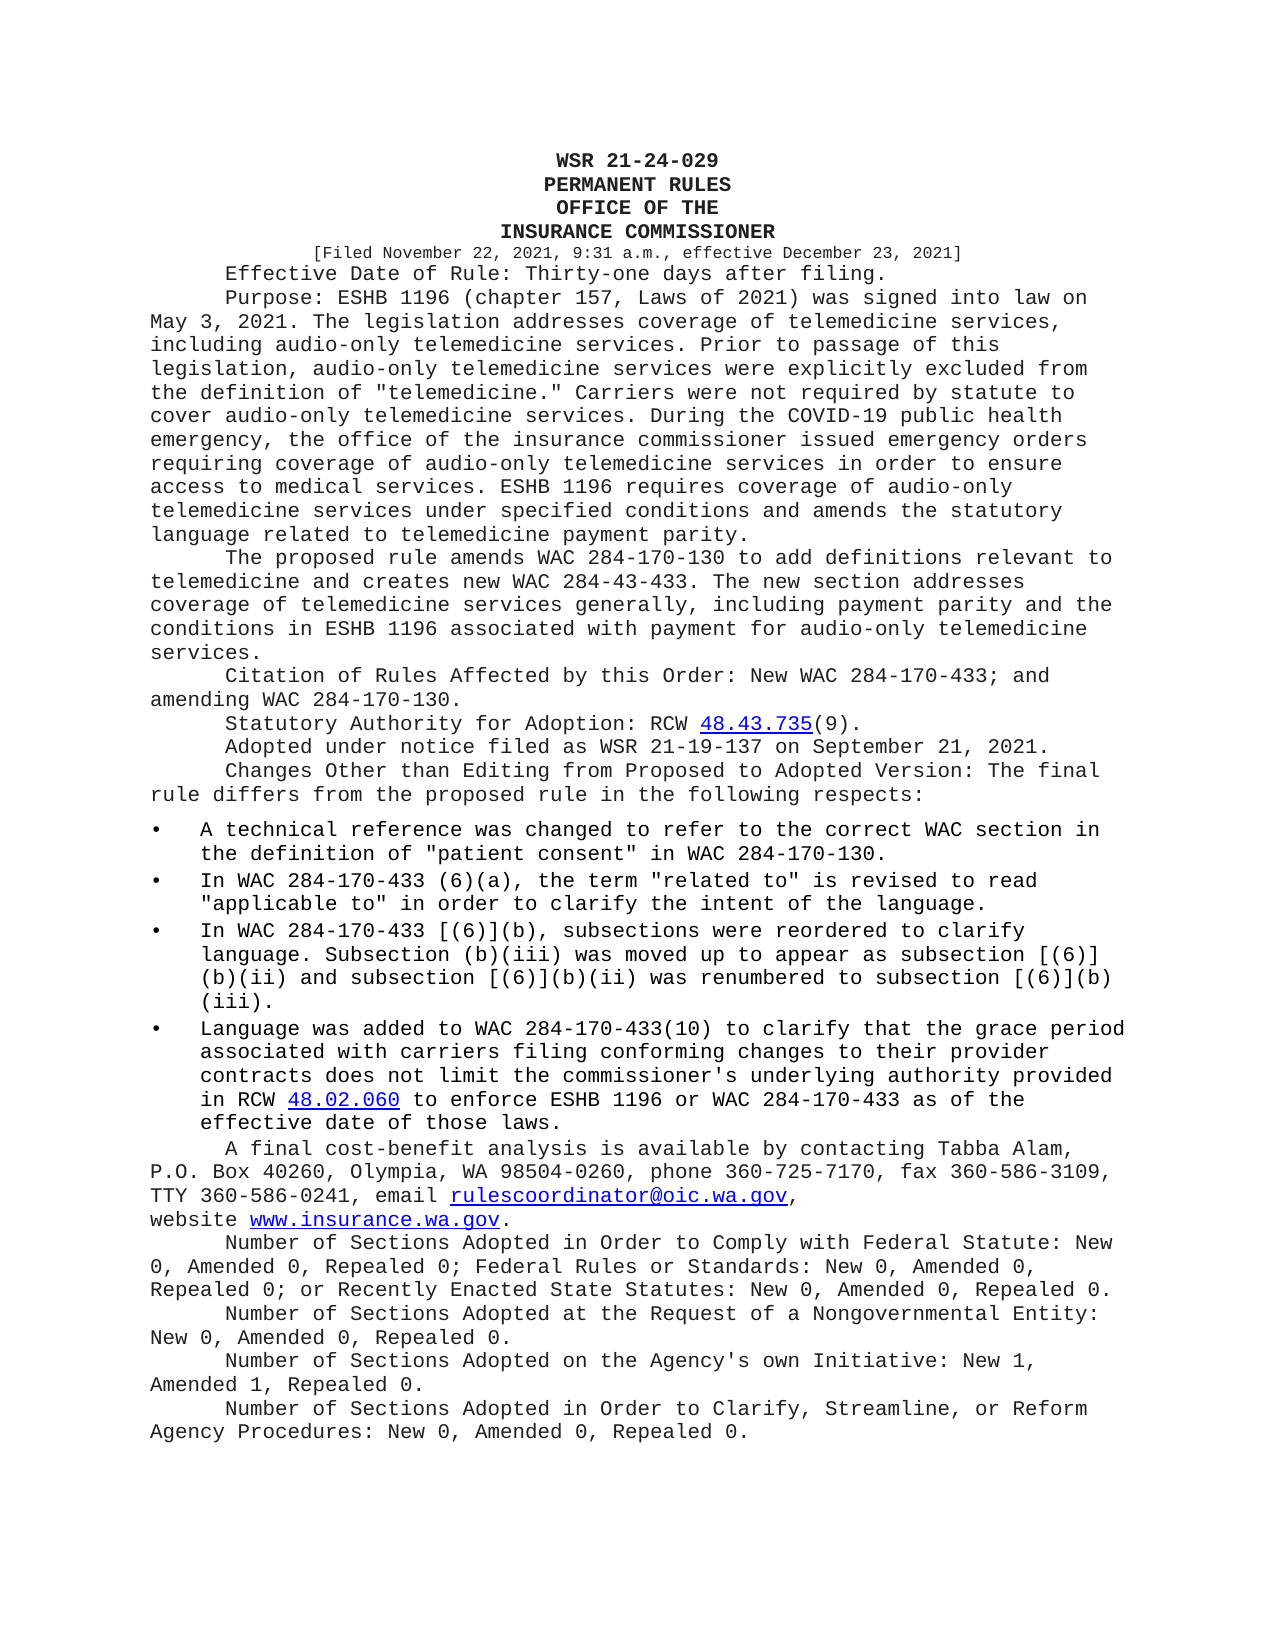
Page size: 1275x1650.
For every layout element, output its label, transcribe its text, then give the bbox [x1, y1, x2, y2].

table_cell • [150, 1016, 200, 1138]
text Number of Sections Adopted in Order to Clarify, Streamline, or Reform Agency Procedures: New 0, Amended 0, Repealed 0. [150, 1398, 1125, 1445]
text Changes Other than Editing from Proposed to Adopted Version: The final rule differs from the proposed rule in the following respects: [150, 760, 1125, 807]
text INSURANCE COMMISSIONER [150, 221, 1125, 244]
text A final cost-benefit analysis is available by contacting Tabba Alam, P.O. Box 40260, Olympia, WA 98504-0260, phone 360-725-7170, fax 360-586-3109, TTY 360-586-0241, email rulescoordinator@oic.wa.gov, website www.insurance.wa.gov. [150, 1138, 1125, 1232]
table_cell • [150, 919, 200, 1016]
text Adopted under notice filed as WSR 21-19-137 on September 21, 2021. [150, 736, 1125, 760]
text Number of Sections Adopted in Order to Comply with Federal Statute: New 0, Amended 0, Repealed 0; Federal Rules or Standards: New 0, Amended 0, Repealed 0; or Recently Enacted State Statutes: New 0, Amended 0, Repealed 0. [150, 1232, 1125, 1303]
text Number of Sections Adopted at the Request of a Nongovernmental Entity: New 0, Amended 0, Repealed 0. [150, 1303, 1125, 1350]
text Purpose: ESHB 1196 (chapter 157, Laws of 2021) was signed into law on May 3, 2021. The legislation addresses coverage of telemedicine services, including audio-only telemedicine services. Prior to passage of this legislation, audio-only telemedicine services were explicitly excluded from the definition of "telemedicine." Carriers were not required by statute to cover audio-only telemedicine services. During the COVID-19 public health emergency, the office of the insurance commissioner issued emergency orders requiring coverage of audio-only telemedicine services in order to ensure access to medical services. ESHB 1196 requires coverage of audio-only telemedicine services under specified conditions and amends the statutory language related to telemedicine payment parity. [150, 287, 1125, 547]
text The proposed rule amends WAC 284-170-130 to add definitions relevant to telemedicine and creates new WAC 284-43-433. The new section addresses coverage of telemedicine services generally, including payment parity and the conditions in ESHB 1196 associated with payment for audio-only telemedicine services. [150, 547, 1125, 665]
text Citation of Rules Affected by this Order: New WAC 284-170-433; and amending WAC 284-170-130. [150, 665, 1125, 713]
table_cell In WAC 284-170-433 (6)(a), the term "related to" is revised to read "applicable to" in order to clarify the intent of the language. [200, 868, 1125, 918]
table_cell A technical reference was changed to refer to the correct WAC section in the definition of "patient consent" in WAC 284-170-130. [200, 818, 1125, 868]
table_cell • [150, 868, 200, 918]
text [Filed November 22, 2021, 9:31 a.m., effective December 23, 2021] [150, 244, 1125, 263]
text OFFICE OF THE [150, 197, 1125, 221]
table_cell • [150, 818, 200, 868]
text Effective Date of Rule: Thirty-one days after filing. [150, 263, 1125, 287]
table_cell Language was added to WAC 284-170-433(10) to clarify that the grace period associated with carriers filing conforming changes to their provider contracts does not limit the commissioner's underlying authority provided in RCW 48.02.060 to enforce ESHB 1196 or WAC 284-170-433 as of the effective date of those laws. [200, 1016, 1125, 1138]
text WSR 21-24-029 [150, 150, 1125, 174]
text PERMANENT RULES [150, 174, 1125, 197]
text Number of Sections Adopted on the Agency's own Initiative: New 1, Amended 1, Repealed 0. [150, 1350, 1125, 1398]
text Statutory Authority for Adoption: RCW 48.43.735(9). [150, 713, 1125, 736]
table_cell In WAC 284-170-433 [(6)](b), subsections were reordered to clarify language. Subsection (b)(iii) was moved up to appear as subsection [(6)](b)(ii) and subsection [(6)](b)(ii) was renumbered to subsection [(6)](b)(iii). [200, 919, 1125, 1016]
